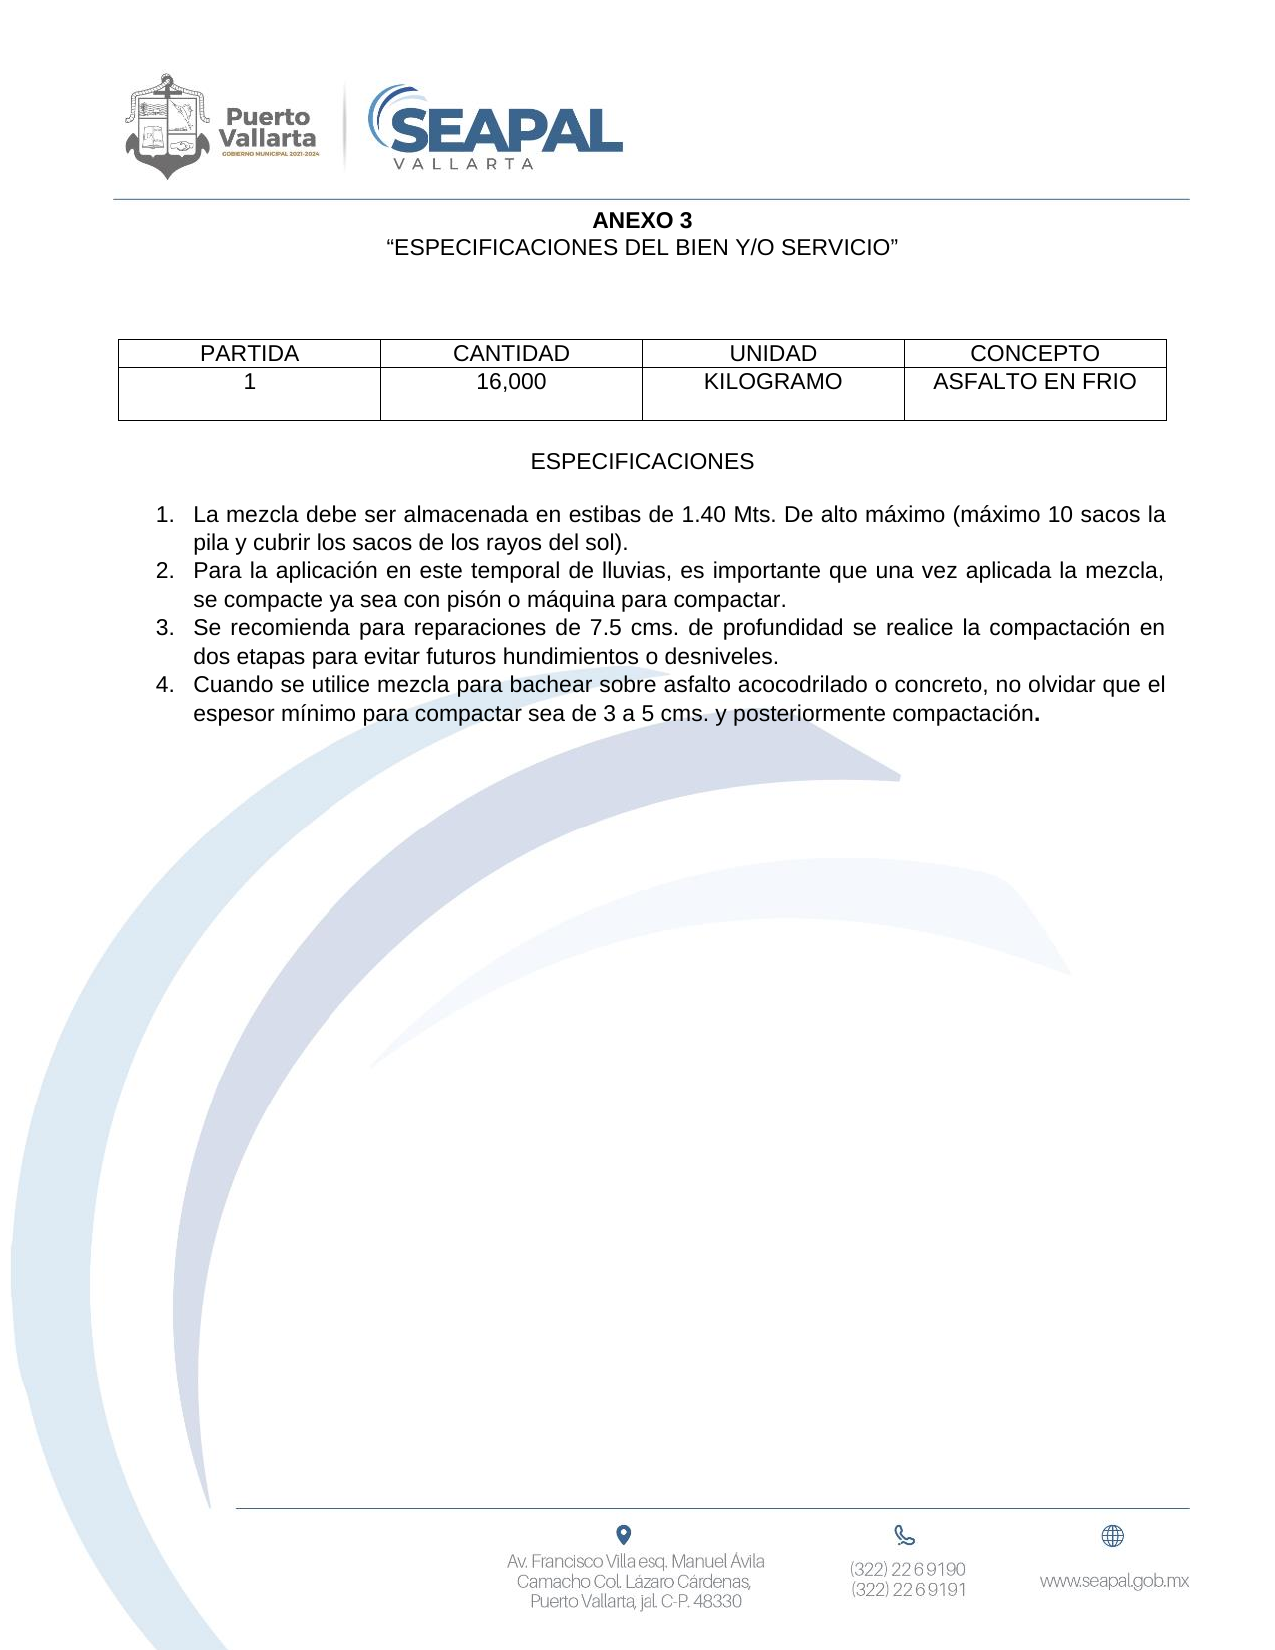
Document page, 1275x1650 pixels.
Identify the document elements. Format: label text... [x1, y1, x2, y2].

table_header CONCEPTO [905, 340, 1166, 367]
text ANEXO 3 [118, 207, 1166, 234]
table_cell 1 [119, 368, 380, 420]
list Para la aplicación en este temporal de lluvias, es importante que una vez aplicada la mezcla, se compacte ya sea con pisón o máquina para compactar. [156, 557, 1166, 612]
list Cuando se utilice mezcla para bachear sobre asfalto acocodrilado o concreto, no olvidar que el espesor mínimo para compactar sea de 3 a 5 cms. y posteriormente compactación. [156, 671, 1166, 726]
list Se recomienda para reparaciones de 7.5 cms. de profundidad se realice la compactación en dos etapas para evitar futuros hundimientos o desniveles. [156, 614, 1166, 669]
table_cell ASFALTO EN FRIO [905, 368, 1166, 420]
table_cell KILOGRAMO [643, 368, 904, 420]
picture [9, 0, 1275, 1650]
text ESPECIFICACIONES [118, 448, 1166, 474]
table_header CANTIDAD [381, 340, 642, 367]
list La mezcla debe ser almacenada en estibas de 1.40 Mts. De alto máximo (máximo 10 sacos la pila y cubrir los sacos de los rayos del sol). [156, 501, 1166, 555]
table_header PARTIDA [119, 340, 380, 367]
table_header UNIDAD [643, 340, 904, 367]
table_cell 16,000 [381, 368, 642, 420]
text “ESPECIFICACIONES DEL BIEN Y/O SERVICIO” [118, 234, 1166, 260]
